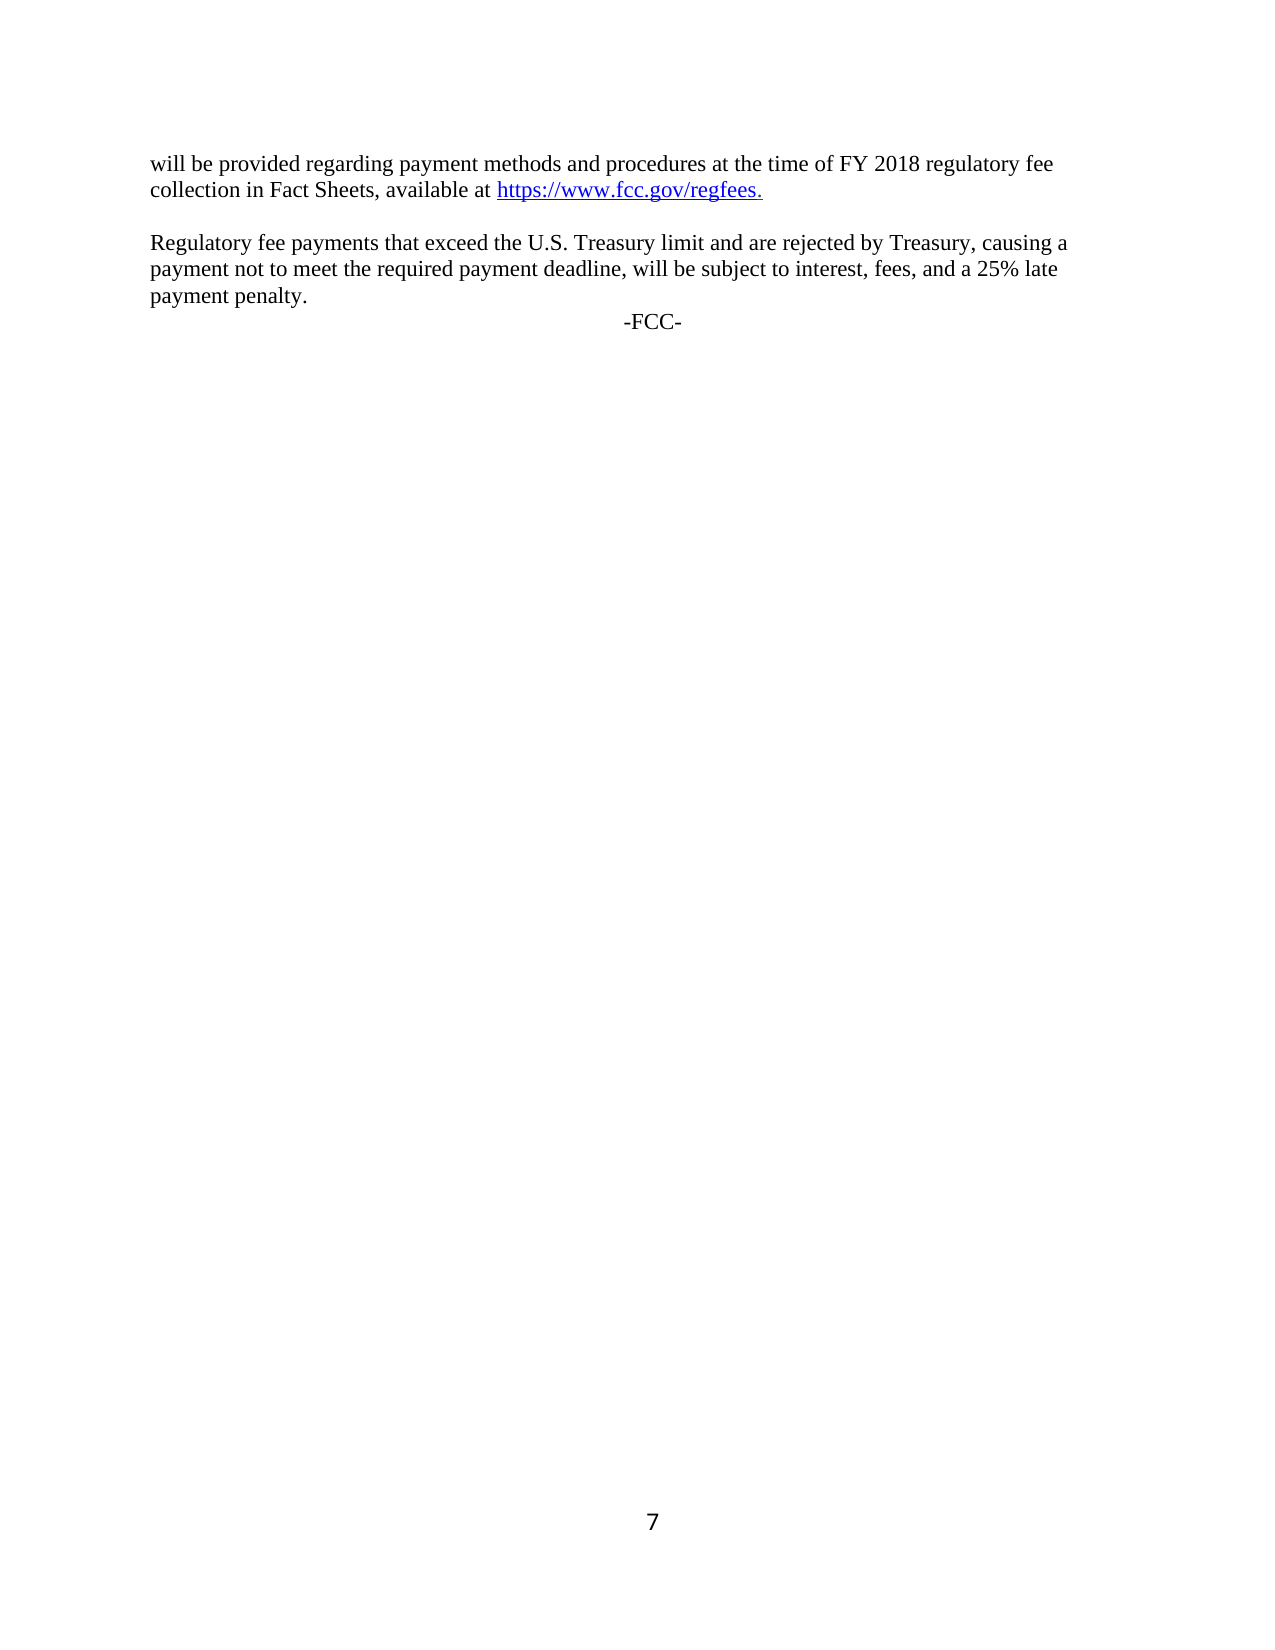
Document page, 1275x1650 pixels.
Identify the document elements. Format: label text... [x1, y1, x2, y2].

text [150, 150, 1076, 203]
text Regulatory fee payments that exceed the U.S. Treasury limit and are rejected by Treasury, causing a payment not to meet the required payment deadline, will be subject to interest, fees, and a 25% late payment penalty. [150, 229, 1076, 308]
text -FCC- [150, 308, 1155, 334]
